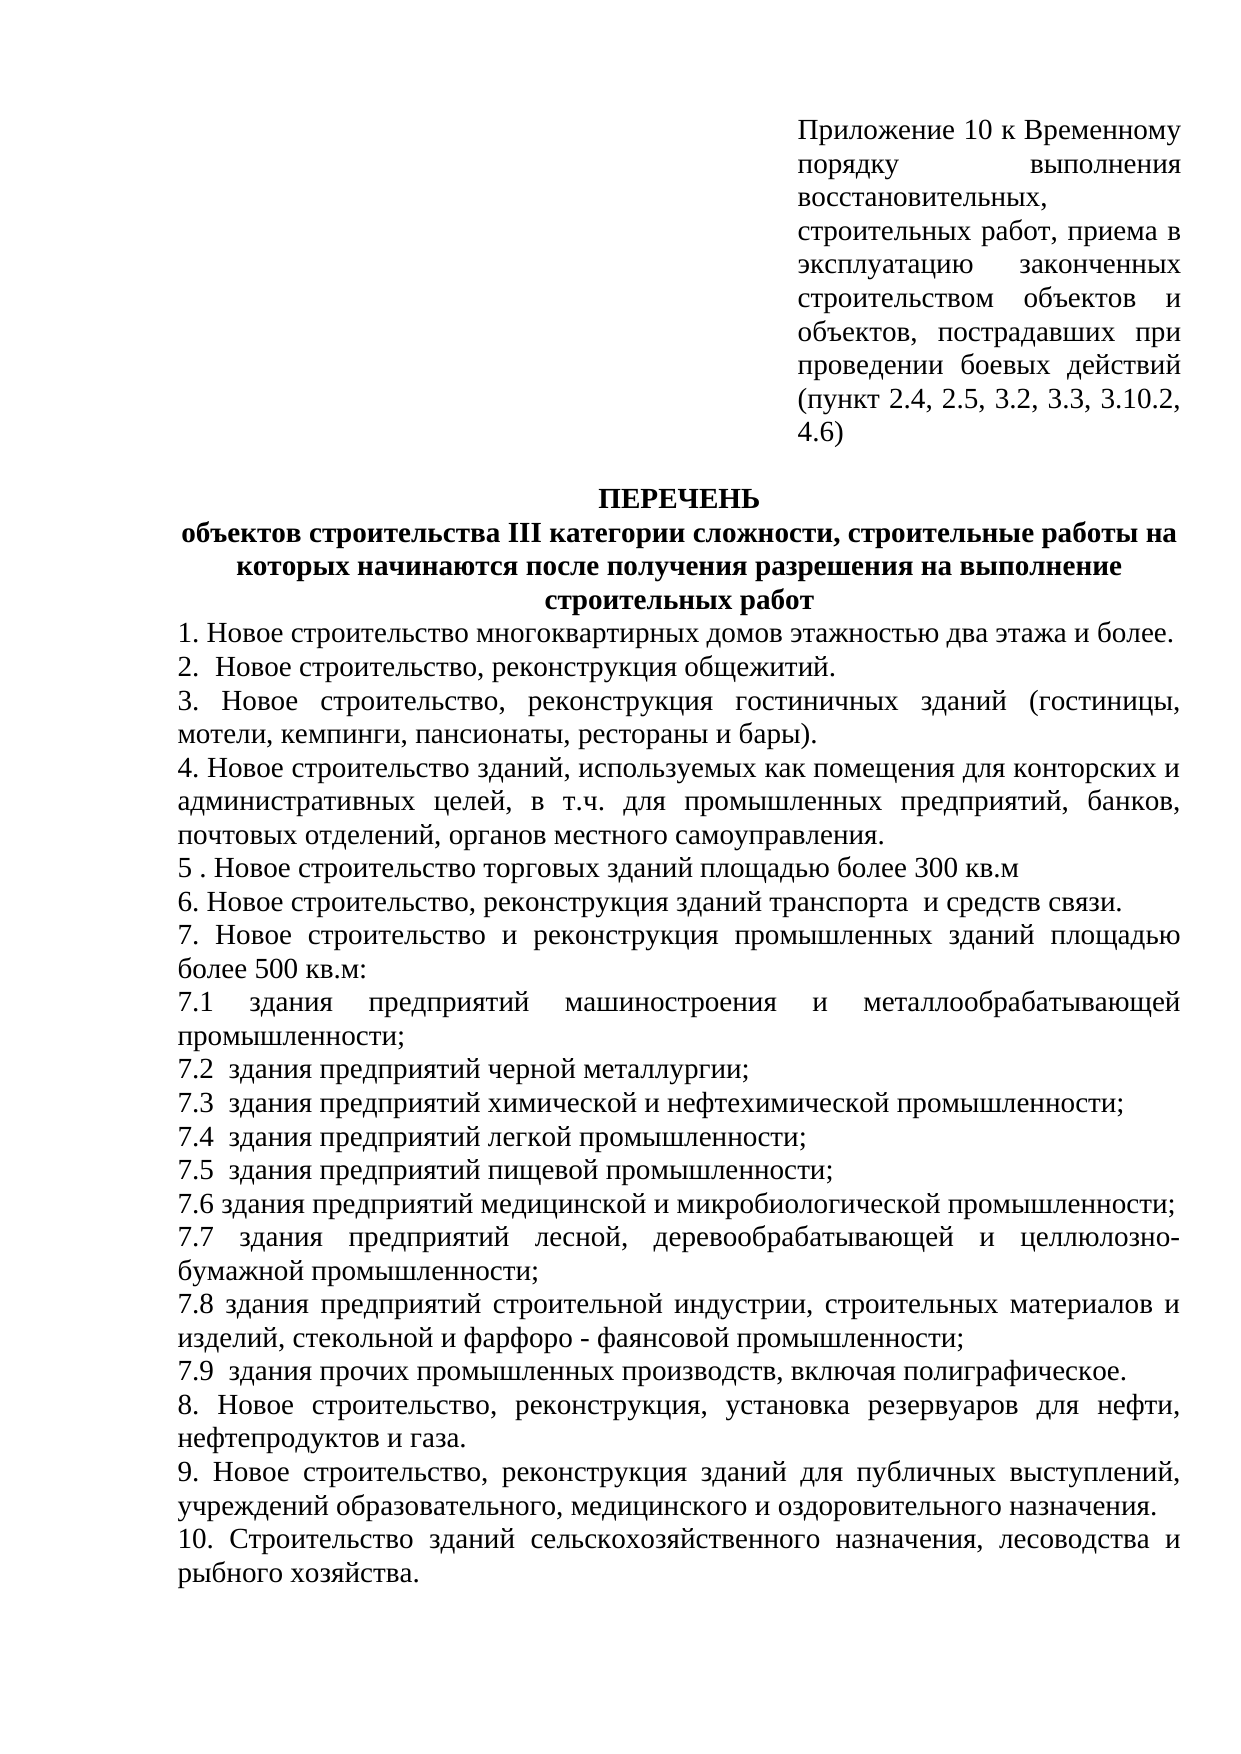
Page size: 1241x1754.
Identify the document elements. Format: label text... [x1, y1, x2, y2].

text объектов строительства III категории сложности, строительные работы на которых начинаются после получения разрешения на выполнение строительных работ [177, 515, 1181, 616]
list 7.5 здания предприятий пищевой промышленности; [177, 1152, 1181, 1186]
list 3. Новое строительство, реконструкция гостиничных зданий (гостиницы, мотели, кемпинги, пансионаты, рестораны и бары). [177, 683, 1181, 750]
list 7.9 здания прочих промышленных производств, включая полиграфическое. [177, 1353, 1181, 1387]
list 8. Новое строительство, реконструкция, установка резервуаров для нефти, нефтепродуктов и газа. [177, 1387, 1181, 1454]
list 7.2 здания предприятий черной металлургии; [177, 1052, 1181, 1085]
list 7.8 здания предприятий строительной индустрии, строительных материалов и изделий, стекольной и фарфоро - фаянсовой промышленности; [177, 1286, 1181, 1353]
list 7.7 здания предприятий лесной, деревообрабатывающей и целлюлозно-бумажной промышленности; [177, 1219, 1181, 1286]
list 9. Новое строительство, реконструкция зданий для публичных выступлений, учреждений образовательного, медицинского и оздоровительного назначения. [177, 1454, 1181, 1521]
list 7.4 здания предприятий легкой промышленности; [177, 1119, 1181, 1152]
list 7. Новое строительство и реконструкция промышленных зданий площадью более 500 кв.м: [177, 917, 1181, 984]
text ПЕРЕЧЕНЬ [177, 481, 1181, 515]
text Приложение 10 к Временному порядку выполнения восстановительных, строительных работ, приема в эксплуатацию законченных строительством объектов и объектов, пострадавших при проведении боевых действий (пункт 2.4, 2.5, 3.2, 3.3, 3.10.2, 4.6) [797, 112, 1181, 448]
list 6. Новое строительство, реконструкция зданий транспорта и средств связи. [177, 884, 1181, 917]
list 1. Новое строительство многоквартирных домов этажностью два этажа и более. [177, 616, 1181, 649]
list 4. Новое строительство зданий, используемых как помещения для конторских и административных целей, в т.ч. для промышленных предприятий, банков, почтовых отделений, органов местного самоуправления. [177, 750, 1181, 850]
list 7.3 здания предприятий химической и нефтехимической промышленности; [177, 1085, 1181, 1119]
list 7.1 здания предприятий машиностроения и металлообрабатывающей промышленности; [177, 984, 1181, 1052]
list 5 . Новое строительство торговых зданий площадью более 300 кв.м [177, 850, 1181, 884]
list 10. Строительство зданий сельскохозяйственного назначения, лесоводства и рыбного хозяйства. [177, 1521, 1181, 1588]
list Новое строительство, реконструкция общежитий. [177, 649, 1181, 683]
list 7.6 здания предприятий медицинской и микробиологической промышленности; [177, 1186, 1181, 1219]
